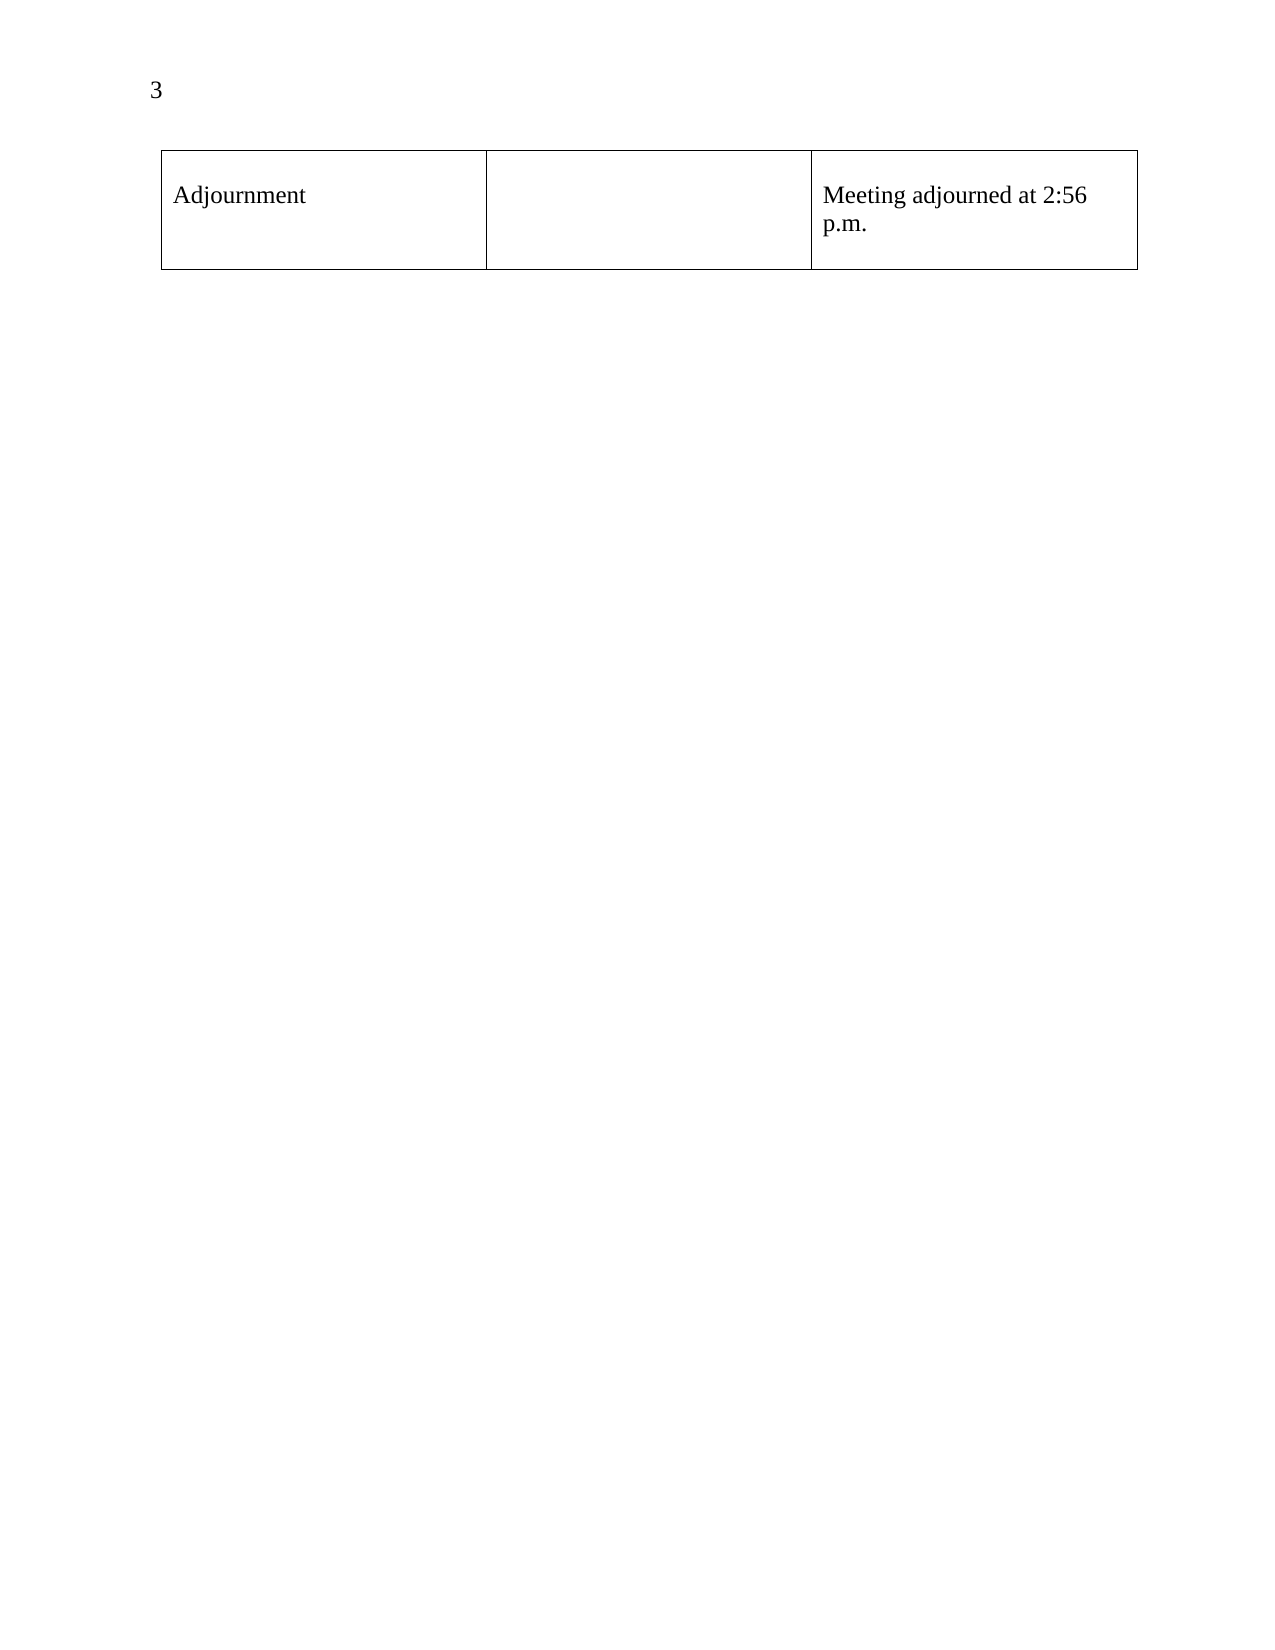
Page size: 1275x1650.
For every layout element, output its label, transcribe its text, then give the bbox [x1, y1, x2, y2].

table_cell Adjournment [162, 151, 486, 269]
table_cell Meeting adjourned at 2:56 p.m. [812, 151, 1137, 269]
table_cell [487, 151, 811, 269]
